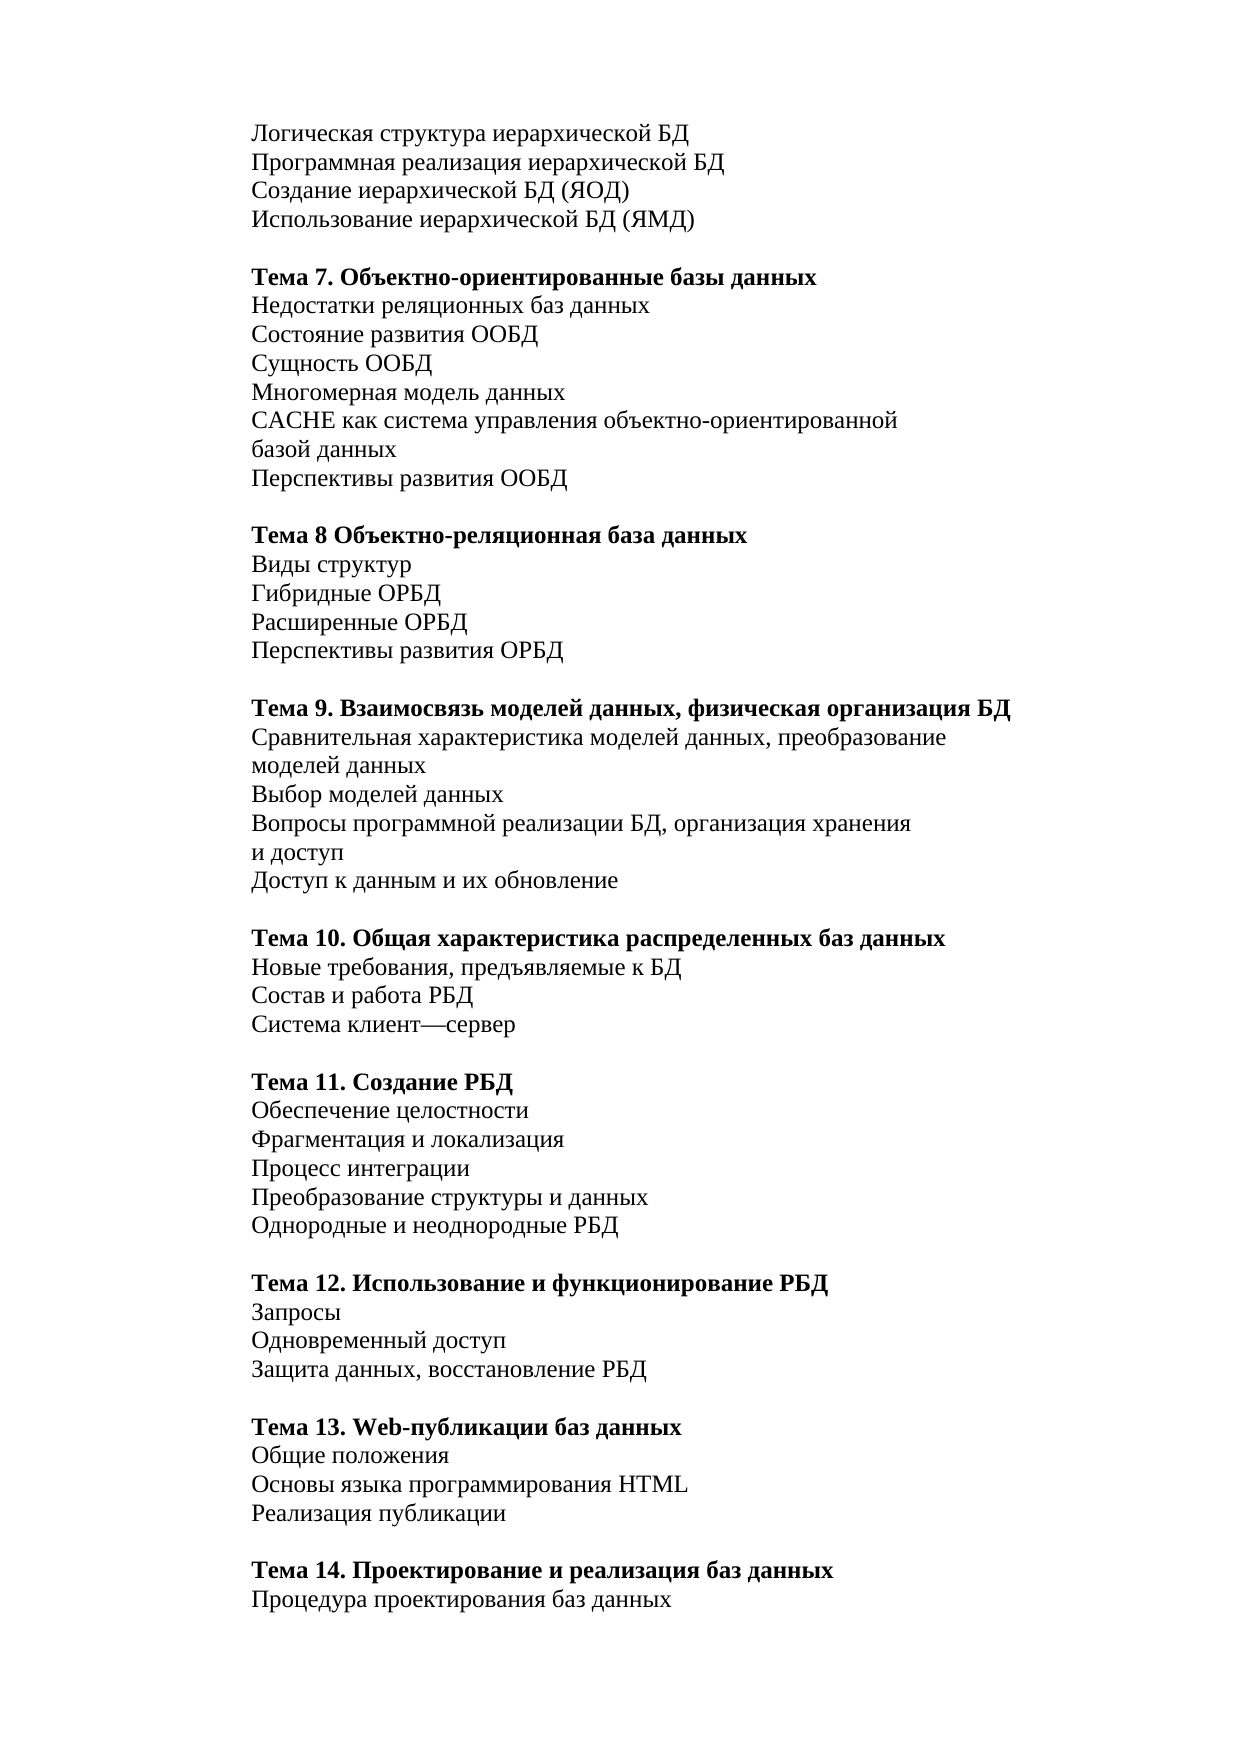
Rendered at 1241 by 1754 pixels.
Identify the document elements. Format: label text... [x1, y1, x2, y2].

text Логическая структура иерархической БД [177, 118, 1152, 147]
text Многомерная модель данных [177, 377, 1152, 406]
text Новые требования, предъявляемые к БД [177, 952, 1152, 981]
text моделей данных [177, 751, 1152, 779]
text Перспективы развития ООБД [177, 463, 1152, 492]
text Программная реализация иерархической БД [177, 147, 1152, 176]
text Тема 10. Общая характеристика распределенных баз данных [177, 923, 1152, 952]
text Тема 13. Web-публикации баз данных [177, 1412, 1152, 1441]
text Тема 14. Проектирование и реализация баз данных [177, 1556, 1152, 1584]
text Процедура проектирования баз данных [177, 1584, 1152, 1613]
text Сравнительная характеристика моделей данных, преобразование [177, 722, 1152, 751]
text и доступ [177, 837, 1152, 866]
text Защита данных, восстановление РБД [177, 1354, 1152, 1383]
text Перспективы развития ОРБД [177, 636, 1152, 664]
text Создание иерархической БД (ЯОД) [177, 176, 1152, 204]
text Тема 8 Объектно-реляционная база данных [177, 521, 1152, 549]
text Система клиент—сервер [177, 1009, 1152, 1038]
text Общие положения [177, 1441, 1152, 1469]
text Состояние развития ООБД [177, 319, 1152, 348]
text Основы языка программирования HTML [177, 1469, 1152, 1498]
text Тема 7. Объектно-ориентированные базы данных [177, 262, 1152, 291]
text Процесс интеграции [177, 1153, 1152, 1182]
text Запросы [177, 1297, 1152, 1326]
text Одновременный доступ [177, 1326, 1152, 1354]
text Недостатки реляционных баз данных [177, 291, 1152, 319]
text Гибридные ОРБД [177, 578, 1152, 607]
text Расширенные ОРБД [177, 607, 1152, 636]
text Тема 9. Взаимосвязь моделей данных, физическая организация БД [177, 693, 1152, 722]
text Тема 12. Использование и функционирование РБД [177, 1268, 1152, 1297]
text Сущность ООБД [177, 348, 1152, 377]
text базой данных [177, 434, 1152, 463]
text Однородные и неоднородные РБД [177, 1211, 1152, 1239]
text Использование иерархической БД (ЯМД) [177, 204, 1152, 233]
text Фрагментация и локализация [177, 1124, 1152, 1153]
text Доступ к данным и их обновление [177, 866, 1152, 894]
text Состав и работа РБД [177, 981, 1152, 1009]
text Вопросы программной реализации БД, организация хранения [177, 808, 1152, 837]
text Выбор моделей данных [177, 779, 1152, 808]
text Реализация публикации [177, 1498, 1152, 1527]
text Преобразование структуры и данных [177, 1182, 1152, 1211]
text Обеспечение целостности [177, 1096, 1152, 1124]
text CACHE как система управления объектно-ориентированной [177, 406, 1152, 434]
text Виды структур [177, 549, 1152, 578]
text Тема 11. Создание РБД [177, 1067, 1152, 1096]
